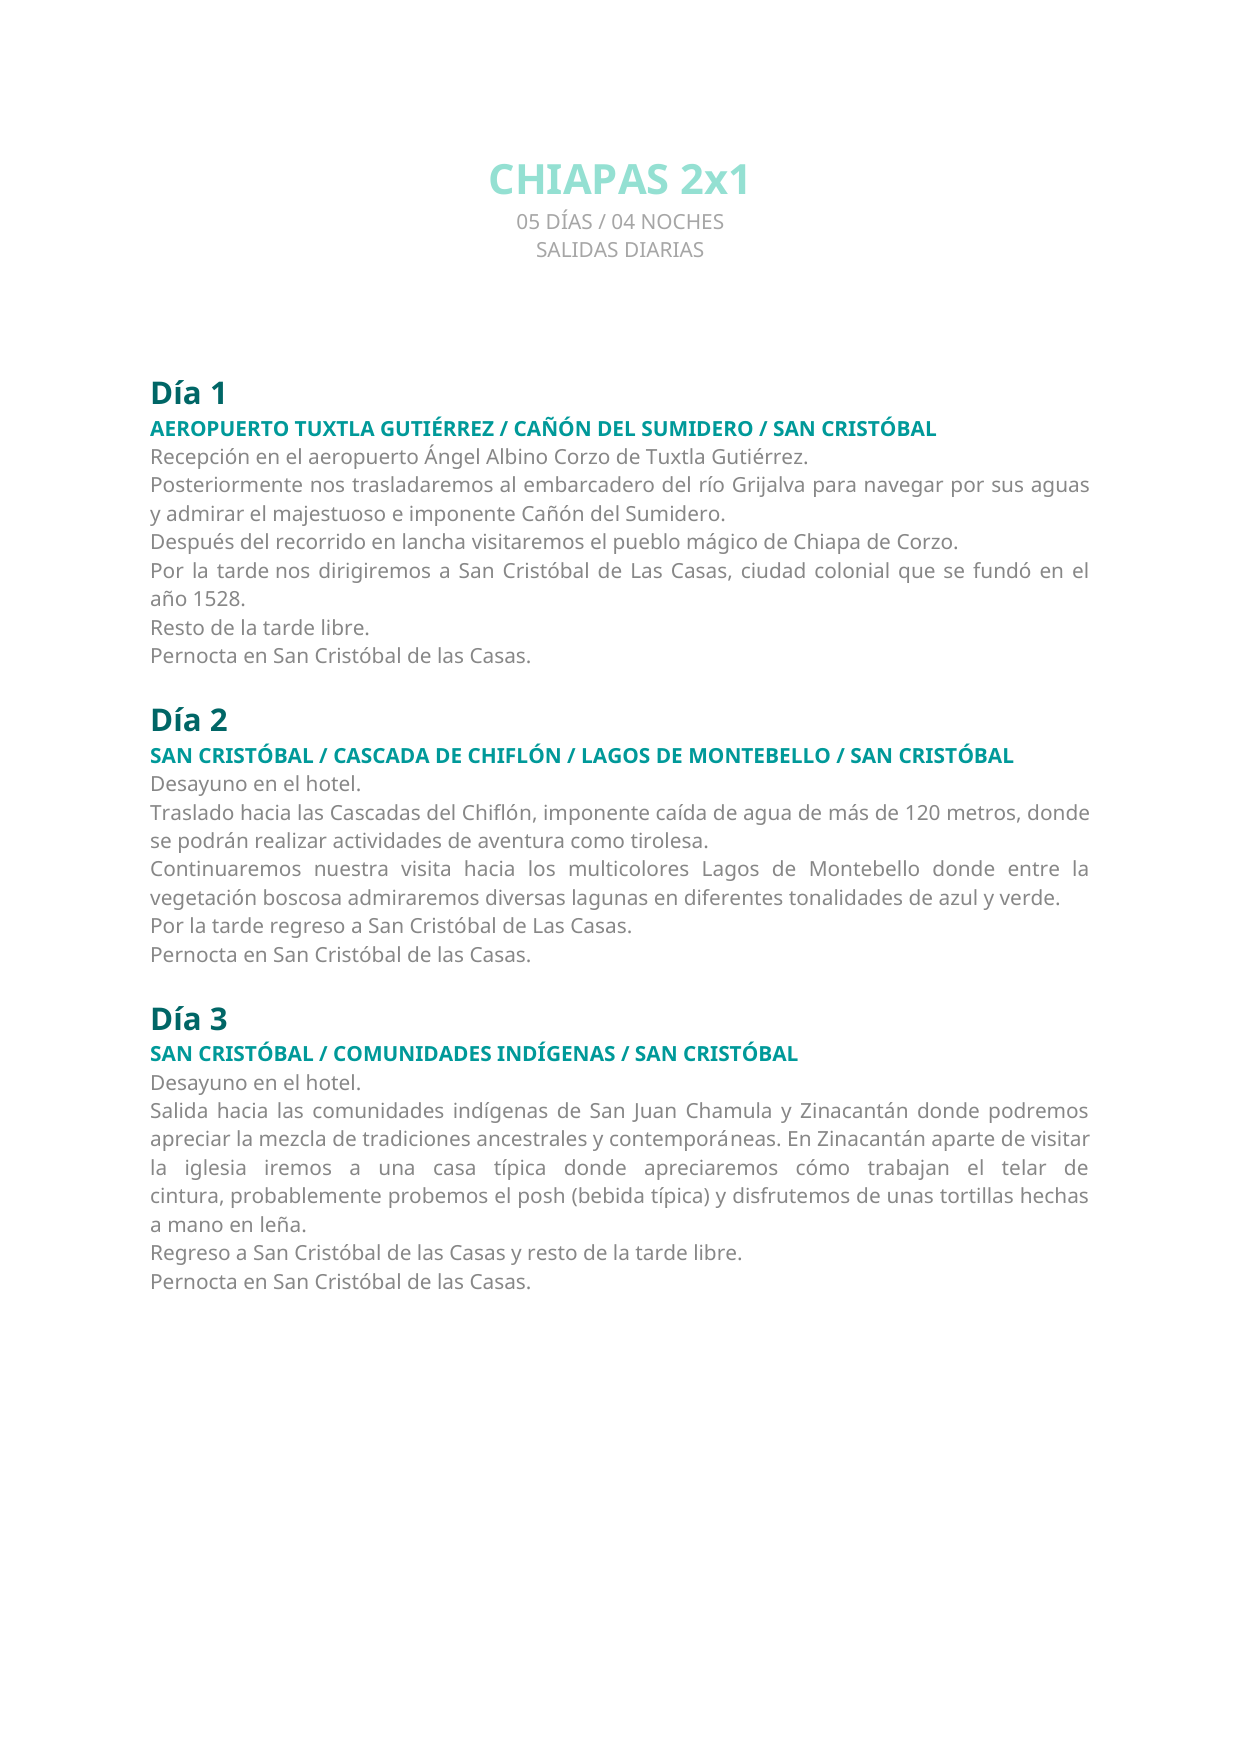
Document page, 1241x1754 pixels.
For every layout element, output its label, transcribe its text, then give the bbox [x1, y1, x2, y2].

text Salida hacia las comunidades indígenas de San Juan Chamula y Zinacantán donde podremos apreciar la mezcla de tradiciones ancestrales y contemporáneas. En Zinacantán aparte de visitar la iglesia iremos a una casa típica donde apreciaremos cómo trabajan el telar de cintura, probablemente probemos el posh (bebida típica) y disfrutemos de unas tortillas hechas a mano en leña. [150, 1096, 1090, 1238]
text Continuaremos nuestra visita hacia los multicolores Lagos de Montebello donde entre la vegetación boscosa admiraremos diversas lagunas en diferentes tonalidades de azul y verde. [150, 854, 1090, 911]
text Pernocta en San Cristóbal de las Casas. [150, 940, 1090, 968]
text Día 1 [150, 371, 1090, 414]
text Resto de la tarde libre. [150, 613, 1090, 641]
text SAN CRISTÓBAL / CASCADA DE CHIFLÓN / LAGOS DE MONTEBELLO / SAN CRISTÓBAL [150, 741, 1090, 769]
text Traslado hacia las Cascadas del Chiflón, imponente caída de agua de más de 120 metros, donde se podrán realizar actividades de aventura como tirolesa. [150, 798, 1090, 854]
text Después del recorrido en lancha visitaremos el pueblo mágico de Chiapa de Corzo. [150, 527, 1090, 556]
text AEROPUERTO TUXTLA GUTIÉRREZ / CAÑÓN DEL SUMIDERO / SAN CRISTÓBAL [150, 414, 1090, 442]
text Día 2 [150, 698, 1090, 741]
text 05 DÍAS / 04 NOCHES [150, 207, 1090, 235]
text Pernocta en San Cristóbal de las Casas. [150, 641, 1090, 670]
text Regreso a San Cristóbal de las Casas y resto de la tarde libre. [150, 1238, 1090, 1267]
text SAN CRISTÓBAL / COMUNIDADES INDÍGENAS / SAN CRISTÓBAL [150, 1039, 1090, 1068]
text Recepción en el aeropuerto Ángel Albino Corzo de Tuxtla Gutiérrez. [150, 442, 1090, 471]
text Día 3 [150, 997, 1090, 1039]
text Por la tarde regreso a San Cristóbal de Las Casas. [150, 911, 1090, 940]
text Por la tarde nos dirigiremos a San Cristóbal de Las Casas, ciudad colonial que se fundó en el año 1528. [150, 556, 1090, 613]
text CHIAPAS 2x1 [150, 150, 1090, 207]
text Pernocta en San Cristóbal de las Casas. [150, 1267, 1090, 1295]
text Desayuno en el hotel. [150, 769, 1090, 798]
text SALIDAS DIARIAS [150, 235, 1090, 264]
text Desayuno en el hotel. [150, 1068, 1090, 1096]
text Posteriormente nos trasladaremos al embarcadero del río Grijalva para navegar por sus aguas y admirar el majestuoso e imponente Cañón del Sumidero. [150, 471, 1090, 527]
